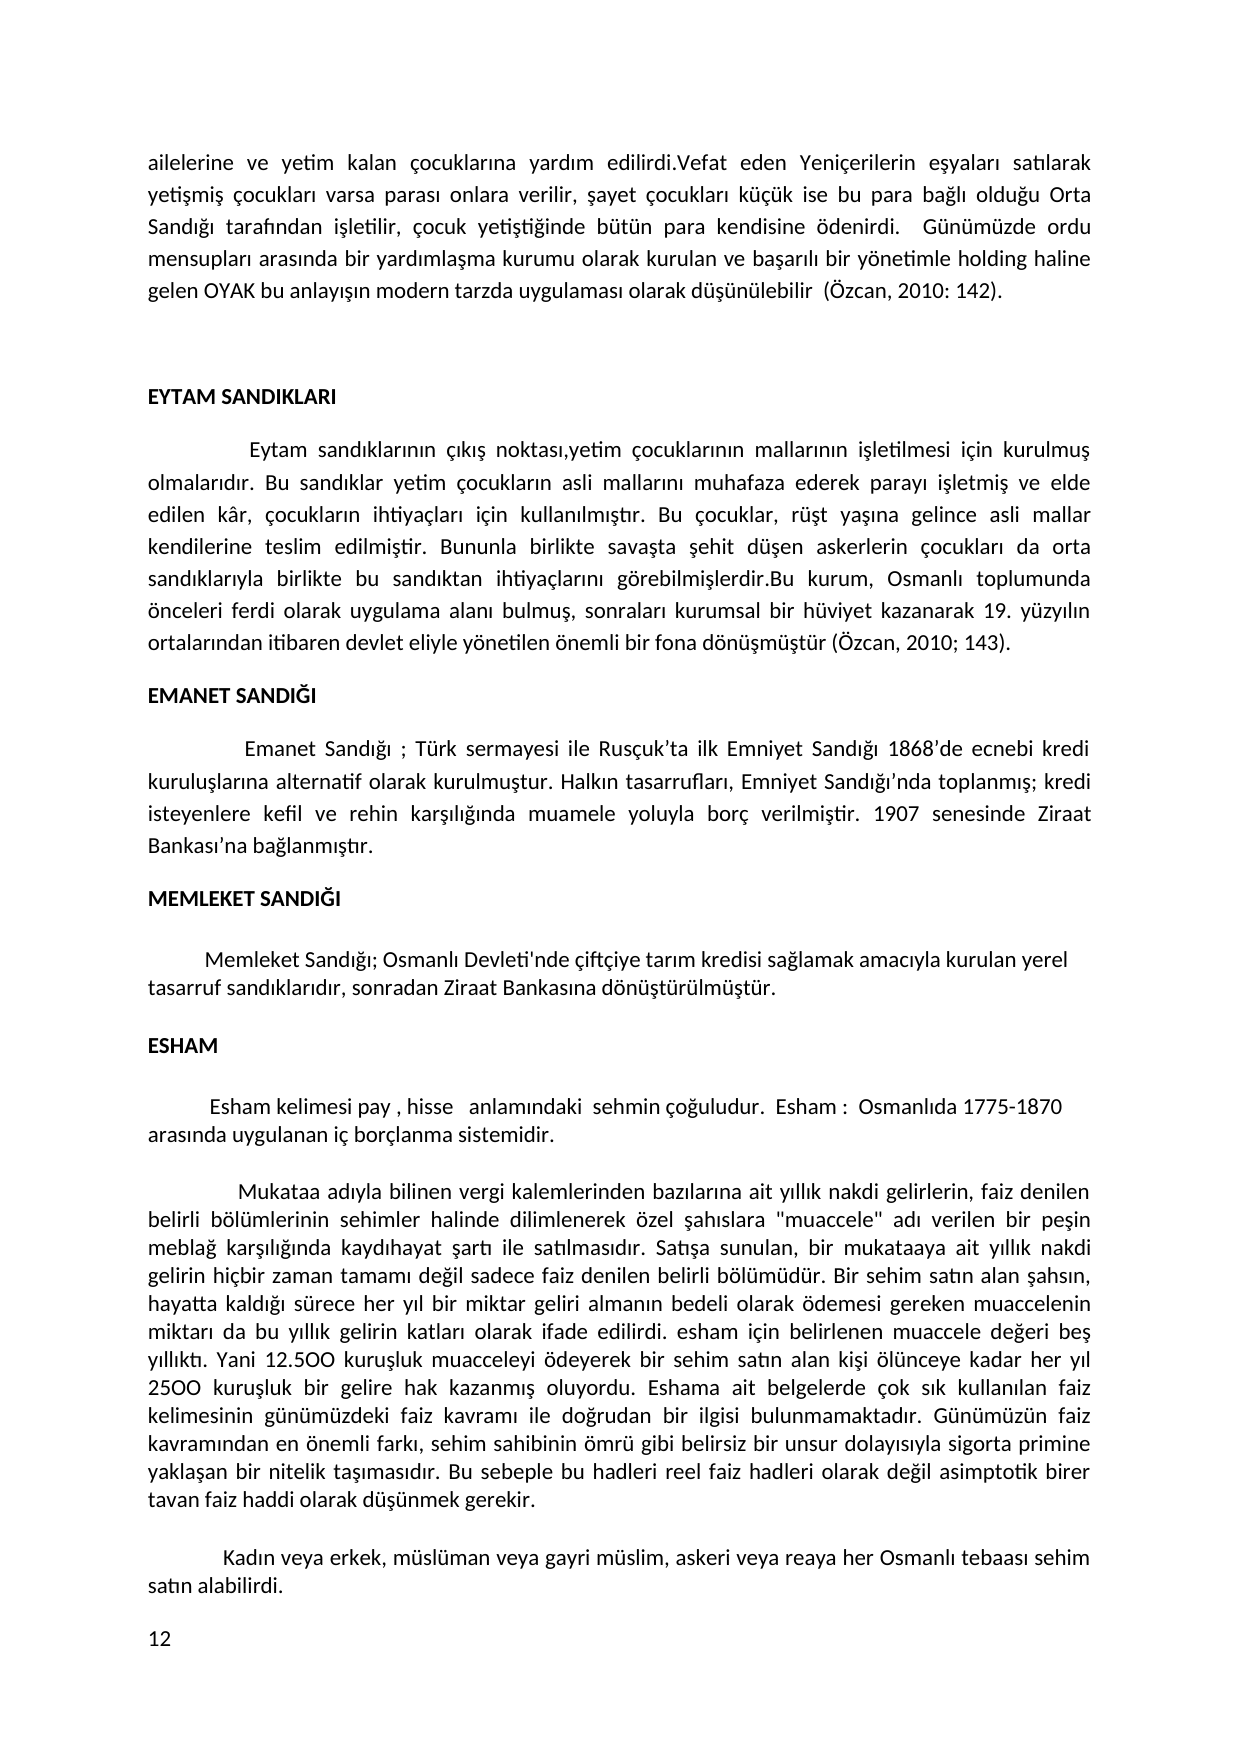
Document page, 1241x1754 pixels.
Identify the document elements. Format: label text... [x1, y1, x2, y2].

text Esham kelimesi pay , hisse anlamındaki sehmin çoğuludur. Esham : Osmanlıda 1775-1870 arasında uygulanan iç borçlanma sistemidir. [148, 1092, 1093, 1148]
text Kadın veya erkek, müslüman veya gayri müslim, askeri veya reaya her Osmanlı tebaası sehim satın alabilirdi. [148, 1543, 1093, 1599]
text Memleket Sandığı; Osmanlı Devleti'nde çiftçiye tarım kredisi sağlamak amacıyla kurulan yerel tasarruf sandıklarıdır, sonradan Ziraat Bankasına dönüştürülmüştür. [148, 946, 1093, 1002]
text Mukataa adıyla bilinen vergi kalemlerinden bazılarına ait yıllık nakdi gelirlerin, faiz denilen belirli bölümlerinin sehimler halinde dilimlenerek özel şahıslara "muaccele" adı verilen bir peşin meblağ karşılığında kaydıhayat şartı ile satılmasıdır. Satışa sunulan, bir mukataaya ait yıllık nakdi gelirin hiçbir zaman tamamı değil sadece faiz denilen belirli bölümüdür. Bir sehim satın alan şahsın, hayatta kaldığı sürece her yıl bir miktar geliri almanın bedeli olarak ödemesi gereken muaccelenin miktarı da bu yıllık gelirin katları olarak ifade edilirdi. esham için belirlenen muaccele değeri beş yıllıktı. Yani 12.5OO kuruşluk muacceleyi ödeyerek bir sehim satın alan kişi ölünceye kadar her yıl 25OO kuruşluk bir gelire hak kazanmış oluyordu. Eshama ait belgelerde çok sık kullanılan faiz kelimesinin günümüzdeki faiz kavramı ile doğrudan bir ilgisi bulunmamaktadır. Günümüzün faiz kavramından en önemli farkı, sehim sahibinin ömrü gibi belirsiz bir unsur dolayısıyla sigorta primine yaklaşan bir nitelik taşımasıdır. Bu sebeple bu hadleri reel faiz hadleri olarak değil asimptotik birer tavan faiz haddi olarak düşünmek gerekir. [148, 1177, 1093, 1513]
text EMANET SANDIĞI [148, 682, 1093, 709]
text ESHAM [148, 1031, 1093, 1059]
text Emanet Sandığı ; Türk sermayesi ile Rusçuk’ta ilk Emniyet Sandığı 1868’de ecnebi kredi kuruluşlarına alternatif olarak kurulmuştur. Halkın tasarrufları, Emniyet Sandığı’nda toplanmış; kredi isteyenlere kefil ve rehin karşılığında muamele yoluyla borç verilmiştir. 1907 senesinde Ziraat Bankası’na bağlanmıştır. [148, 734, 1093, 859]
text MEMLEKET SANDIĞI [148, 884, 1093, 912]
text Eytam sandıklarının çıkış noktası,yetim çocuklarının mallarının işletilmesi için kurulmuş olmalarıdır. Bu sandıklar yetim çocukların asli mallarını muhafaza ederek parayı işletmiş ve elde edilen kâr, çocukların ihtiyaçları için kullanılmıştır. Bu çocuklar, rüşt yaşına gelince asli mallar kendilerine teslim edilmiştir. Bununla birlikte savaşta şehit düşen askerlerin çocukları da orta sandıklarıyla birlikte bu sandıktan ihtiyaçlarını görebilmişlerdir.Bu kurum, Osmanlı toplumunda önceleri ferdi olarak uygulama alanı bulmuş, sonraları kurumsal bir hüviyet kazanarak 19. yüzyılın ortalarından itibaren devlet eliyle yönetilen önemli bir fona dönüşmüştür (Özcan, 2010; 143). [148, 435, 1093, 657]
text EYTAM SANDIKLARI [148, 382, 1093, 410]
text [148, 148, 1093, 304]
